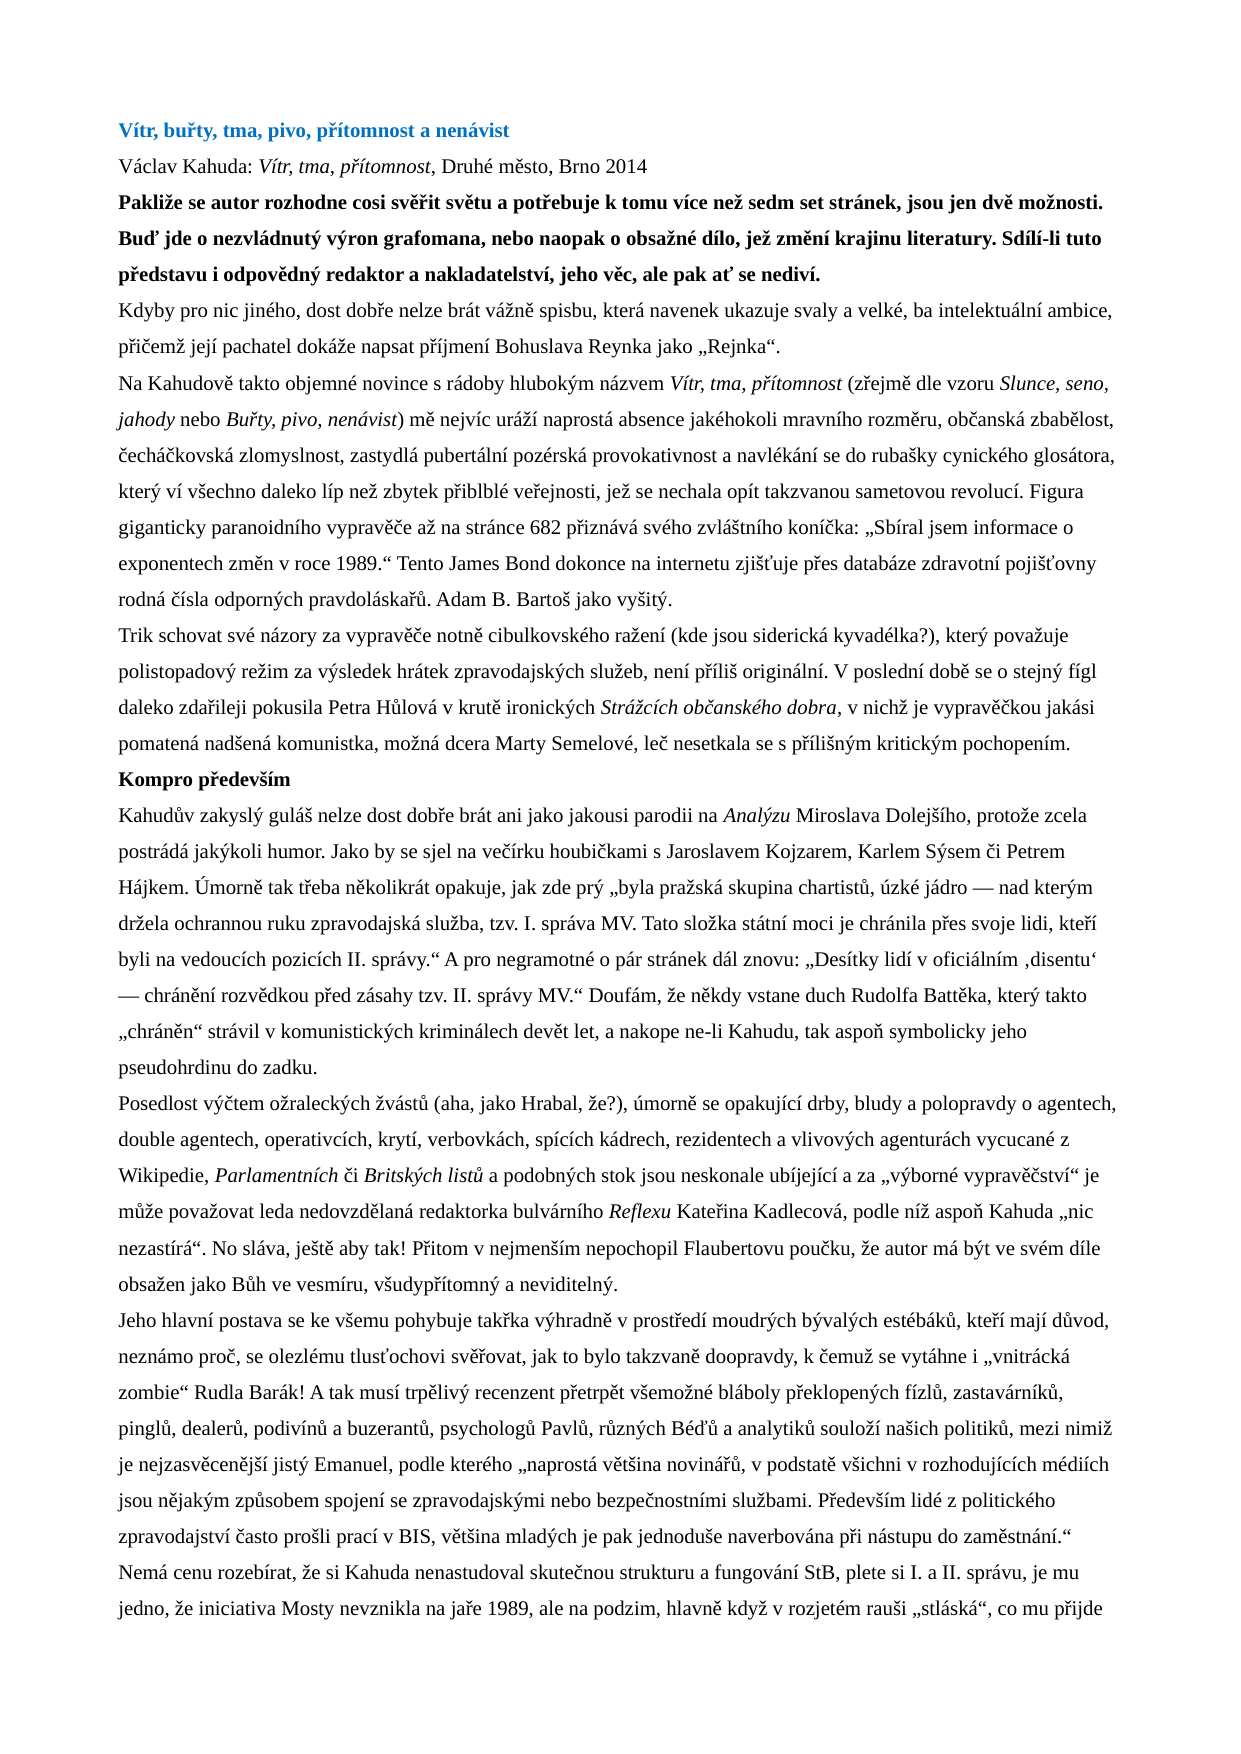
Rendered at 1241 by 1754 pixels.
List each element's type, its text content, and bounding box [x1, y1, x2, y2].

text Kahudův zakyslý guláš nelze dost dobře brát ani jako jakousi parodii na Analýzu Miroslava Dolejšího, protože zcela postrádá jakýkoli humor. Jako by se sjel na večírku houbičkami s Jaroslavem Kojzarem, Karlem Sýsem či Petrem Hájkem. Úmorně tak třeba několikrát opakuje, jak zde prý „byla pražská skupina chartistů, úzké jádro — nad kterým držela ochrannou ruku zpravodajská služba, tzv. I. správa MV. Tato složka státní moci je chránila přes svoje lidi, kteří byli na vedoucích pozicích II. správy.“ A pro negramotné o pár stránek dál znovu: „Desítky lidí v oficiálním ‚disentu‘ — chránění rozvědkou před zásahy tzv. II. správy MV.“ Doufám, že někdy vstane duch Rudolfa Battěka, který takto „chráněn“ strávil v komunistických kriminálech devět let, a nakope ne-li Kahudu, tak aspoň symbolicky jeho pseudohrdinu do zadku. [118, 803, 1122, 1079]
text Kompro především [118, 767, 1122, 791]
text Vítr, buřty, tma, pivo, přítomnost a nenávist [118, 118, 1122, 142]
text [118, 1307, 1122, 1620]
text Posedlost výčtem ožraleckých žvástů (aha, jako Hrabal, že?), úmorně se opakující drby, bludy a polopravdy o agentech, double agentech, operativcích, krytí, verbovkách, spících kádrech, rezidentech a vlivových agenturách vycucané z Wikipedie, Parlamentních či Britských listů a podobných stok jsou neskonale ubíjející a za „výborné vypravěčství“ je může považovat leda nedovzdělaná redaktorka bulvárního Reflexu Kateřina Kadlecová, podle níž aspoň Kahuda „nic nezastírá“. No sláva, ještě aby tak! Přitom v nejmenším nepochopil Flaubertovu poučku, že autor má být ve svém díle obsažen jako Bůh ve vesmíru, všudypřítomný a neviditelný. [118, 1091, 1122, 1296]
text Pakliže se autor rozhodne cosi svěřit světu a potřebuje k tomu více než sedm set stránek, jsou jen dvě možnosti. Buď jde o nezvládnutý výron grafomana, nebo naopak o obsažné dílo, jež změní krajinu literatury. Sdílí-li tuto představu i odpovědný redaktor a nakladatelství, jeho věc, ale pak ať se nediví. [118, 190, 1122, 286]
text Václav Kahuda: Vítr, tma, přítomnost, Druhé město, Brno 2014 [118, 154, 1122, 178]
text Trik schovat své názory za vypravěče notně cibulkovského ražení (kde jsou siderická kyvadélka?), který považuje polistopadový režim za výsledek hrátek zpravodajských služeb, není příliš originální. V poslední době se o stejný fígl daleko zdařileji pokusila Petra Hůlová v krutě ironických Strážcích občanského dobra, v nichž je vypravěčkou jakási pomatená nadšená komunistka, možná dcera Marty Semelové, leč nesetkala se s přílišným kritickým pochopením. [118, 623, 1122, 755]
text Kdyby pro nic jiného, dost dobře nelze brát vážně spisbu, která navenek ukazuje svaly a velké, ba intelektuální ambice, přičemž její pachatel dokáže napsat příjmení Bohuslava Reynka jako „Rejnka“. [118, 298, 1122, 358]
text Na Kahudově takto objemné novince s rádoby hlubokým názvem Vítr, tma, přítomnost (zřejmě dle vzoru Slunce, seno, jahody nebo Buřty, pivo, nenávist) mě nejvíc uráží naprostá absence jakéhokoli mravního rozměru, občanská zbabělost, čecháčkovská zlomyslnost, zastydlá pubertální pozérská provokativnost a navlékání se do rubašky cynického glosátora, který ví všechno daleko líp než zbytek přiblblé veřejnosti, jež se nechala opít takzvanou sametovou revolucí. Figura giganticky paranoidního vypravěče až na stránce 682 přiznává svého zvláštního koníčka: „Sbíral jsem informace o exponentech změn v roce 1989.“ Tento James Bond dokonce na internetu zjišťuje přes databáze zdravotní pojišťovny rodná čísla odporných pravdoláskařů. Adam B. Bartoš jako vyšitý. [118, 370, 1122, 611]
